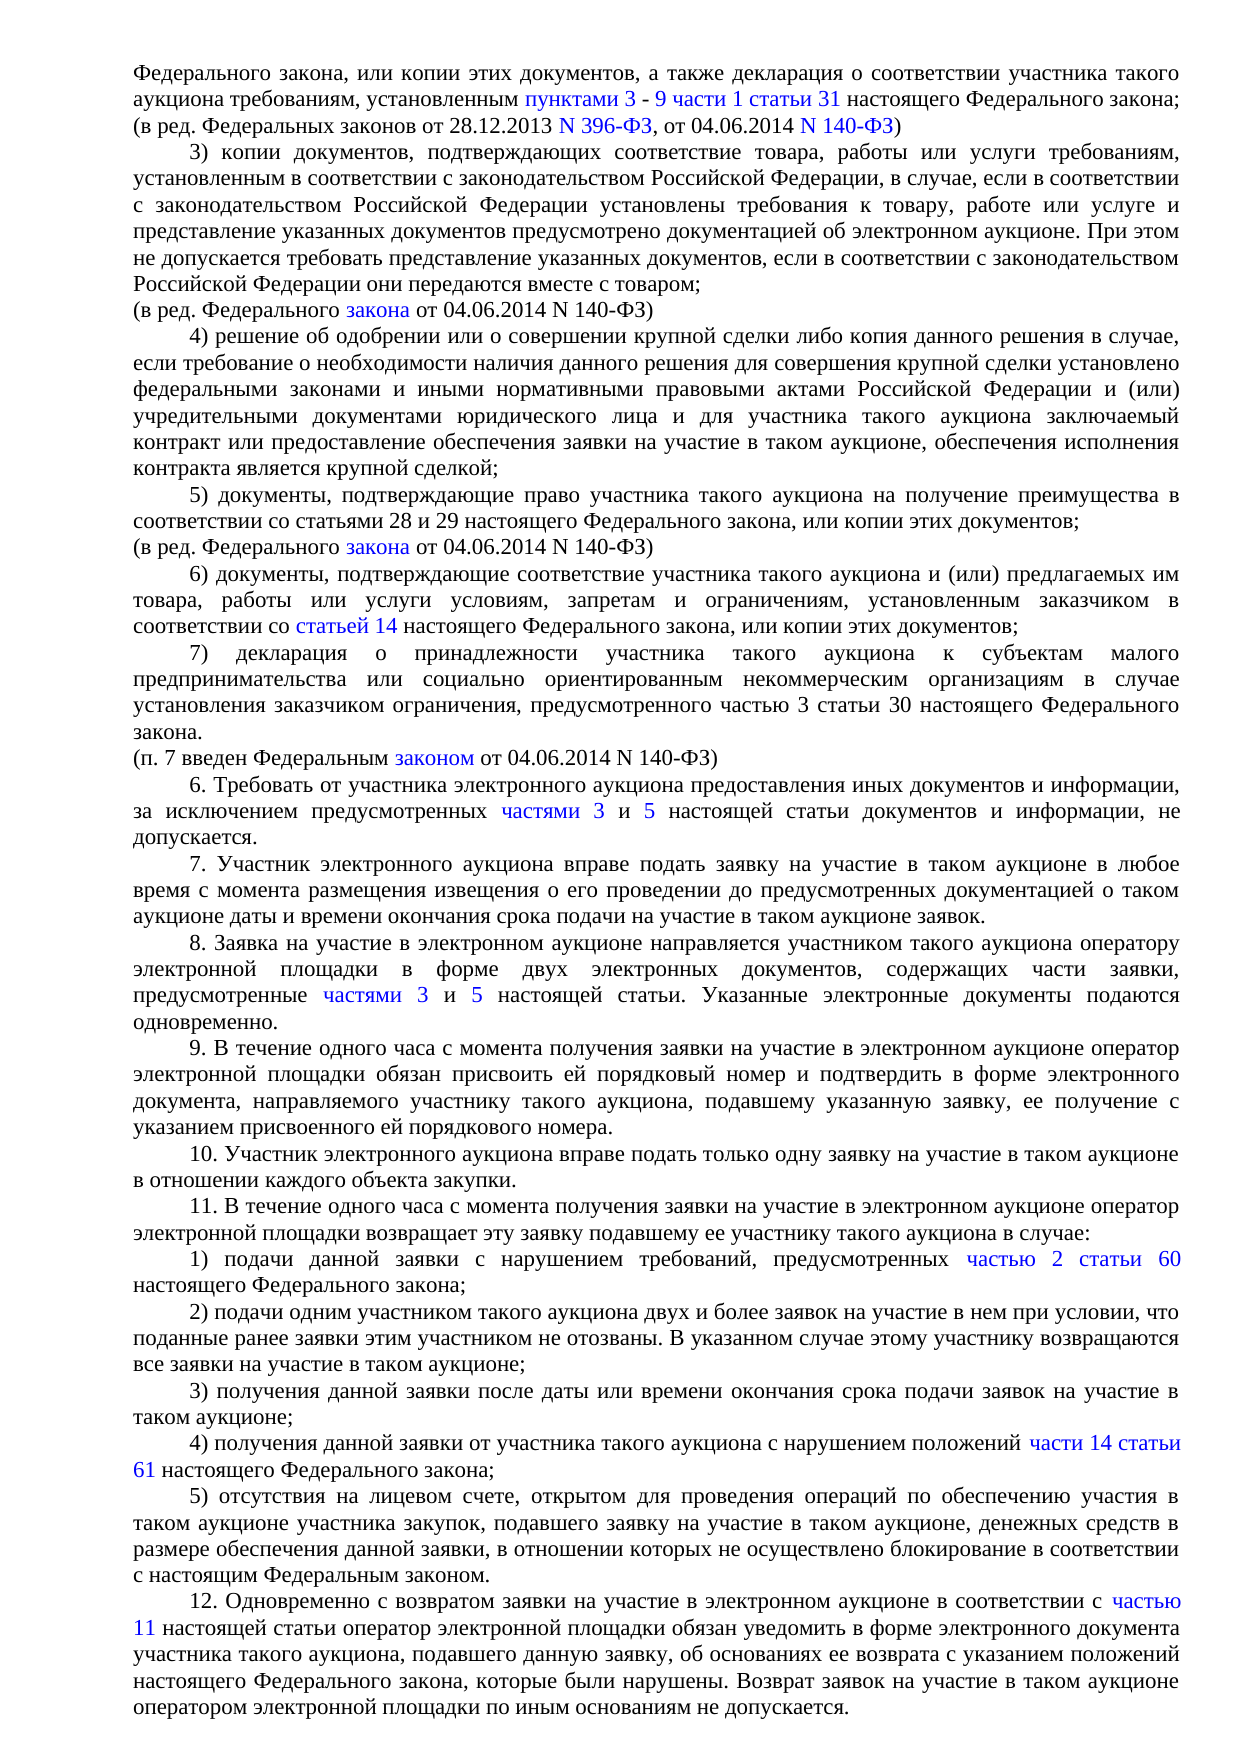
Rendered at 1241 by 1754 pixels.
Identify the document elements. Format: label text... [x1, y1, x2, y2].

text 2) подачи одним участником такого аукциона двух и более заявок на участие в нем при условии, что поданные ранее заявки этим участником не отозваны. В указанном случае этому участнику возвращаются все заявки на участие в таком аукционе; [133, 1298, 1181, 1377]
text (в ред. Федерального закона от 04.06.2014 N 140-ФЗ) [133, 296, 1181, 323]
text 6. Требовать от участника электронного аукциона предоставления иных документов и информации, за исключением предусмотренных частями 3 и 5 настоящей статьи документов и информации, не допускается. [133, 771, 1181, 850]
text 4) получения данной заявки от участника такого аукциона с нарушением положений части 14 статьи 61 настоящего Федерального закона; [133, 1429, 1181, 1482]
text 5) отсутствия на лицевом счете, открытом для проведения операций по обеспечению участия в таком аукционе участника закупок, подавшего заявку на участие в таком аукционе, денежных средств в размере обеспечения данной заявки, в отношении которых не осуществлено блокирование в соответствии с настоящим Федеральным законом. [133, 1482, 1181, 1588]
text 11. В течение одного часа с момента получения заявки на участие в электронном аукционе оператор электронной площадки возвращает эту заявку подавшему ее участнику такого аукциона в случае: [133, 1192, 1181, 1245]
text 3) копии документов, подтверждающих соответствие товара, работы или услуги требованиям, установленным в соответствии с законодательством Российской Федерации, в случае, если в соответствии с законодательством Российской Федерации установлены требования к товару, работе или услуге и представление указанных документов предусмотрено документацией об электронном аукционе. При этом не допускается требовать представление указанных документов, если в соответствии с законодательством Российской Федерации они передаются вместе с товаром; [133, 138, 1181, 296]
text 12. Одновременно с возвратом заявки на участие в электронном аукционе в соответствии с частью 11 настоящей статьи оператор электронной площадки обязан уведомить в форме электронного документа участника такого аукциона, подавшего данную заявку, об основаниях ее возврата с указанием положений настоящего Федерального закона, которые были нарушены. Возврат заявок на участие в таком аукционе оператором электронной площадки по иным основаниям не допускается. [133, 1588, 1181, 1719]
text 9. В течение одного часа с момента получения заявки на участие в электронном аукционе оператор электронной площадки обязан присвоить ей порядковый номер и подтвердить в форме электронного документа, направляемого участнику такого аукциона, подавшему указанную заявку, ее получение с указанием присвоенного ей порядкового номера. [133, 1034, 1181, 1139]
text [133, 112, 1181, 138]
text 10. Участник электронного аукциона вправе подать только одну заявку на участие в таком аукционе в отношении каждого объекта закупки. [133, 1139, 1181, 1192]
text 3) получения данной заявки после даты или времени окончания срока подачи заявок на участие в таком аукционе; [133, 1377, 1181, 1429]
text (в ред. Федерального закона от 04.06.2014 N 140-ФЗ) [133, 533, 1181, 560]
text 5) документы, подтверждающие право участника такого аукциона на получение преимущества в соответствии со статьями 28 и 29 настоящего Федерального закона, или копии этих документов; [133, 481, 1181, 533]
text 4) решение об одобрении или о совершении крупной сделки либо копия данного решения в случае, если требование о необходимости наличия данного решения для совершения крупной сделки установлено федеральными законами и иными нормативными правовыми актами Российской Федерации и (или) учредительными документами юридического лица и для участника такого аукциона заключаемый контракт или предоставление обеспечения заявки на участие в таком аукционе, обеспечения исполнения контракта является крупной сделкой; [133, 323, 1181, 481]
text 6) документы, подтверждающие соответствие участника такого аукциона и (или) предлагаемых им товара, работы или услуги условиям, запретам и ограничениям, установленным заказчиком в соответствии со статьей 14 настоящего Федерального закона, или копии этих документов; [133, 560, 1181, 639]
text 8. Заявка на участие в электронном аукционе направляется участником такого аукциона оператору электронной площадки в форме двух электронных документов, содержащих части заявки, предусмотренные частями 3 и 5 настоящей статьи. Указанные электронные документы подаются одновременно. [133, 929, 1181, 1034]
text (п. 7 введен Федеральным законом от 04.06.2014 N 140-ФЗ) [133, 744, 1181, 771]
text 7. Участник электронного аукциона вправе подать заявку на участие в таком аукционе в любое время с момента размещения извещения о его проведении до предусмотренных документацией о таком аукционе даты и времени окончания срока подачи на участие в таком аукционе заявок. [133, 850, 1181, 929]
text 7) декларация о принадлежности участника такого аукциона к субъектам малого предпринимательства или социально ориентированным некоммерческим организациям в случае установления заказчиком ограничения, предусмотренного частью 3 статьи 30 настоящего Федерального закона. [133, 639, 1181, 744]
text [133, 59, 1181, 112]
text 1) подачи данной заявки с нарушением требований, предусмотренных частью 2 статьи 60 настоящего Федерального закона; [133, 1245, 1181, 1298]
